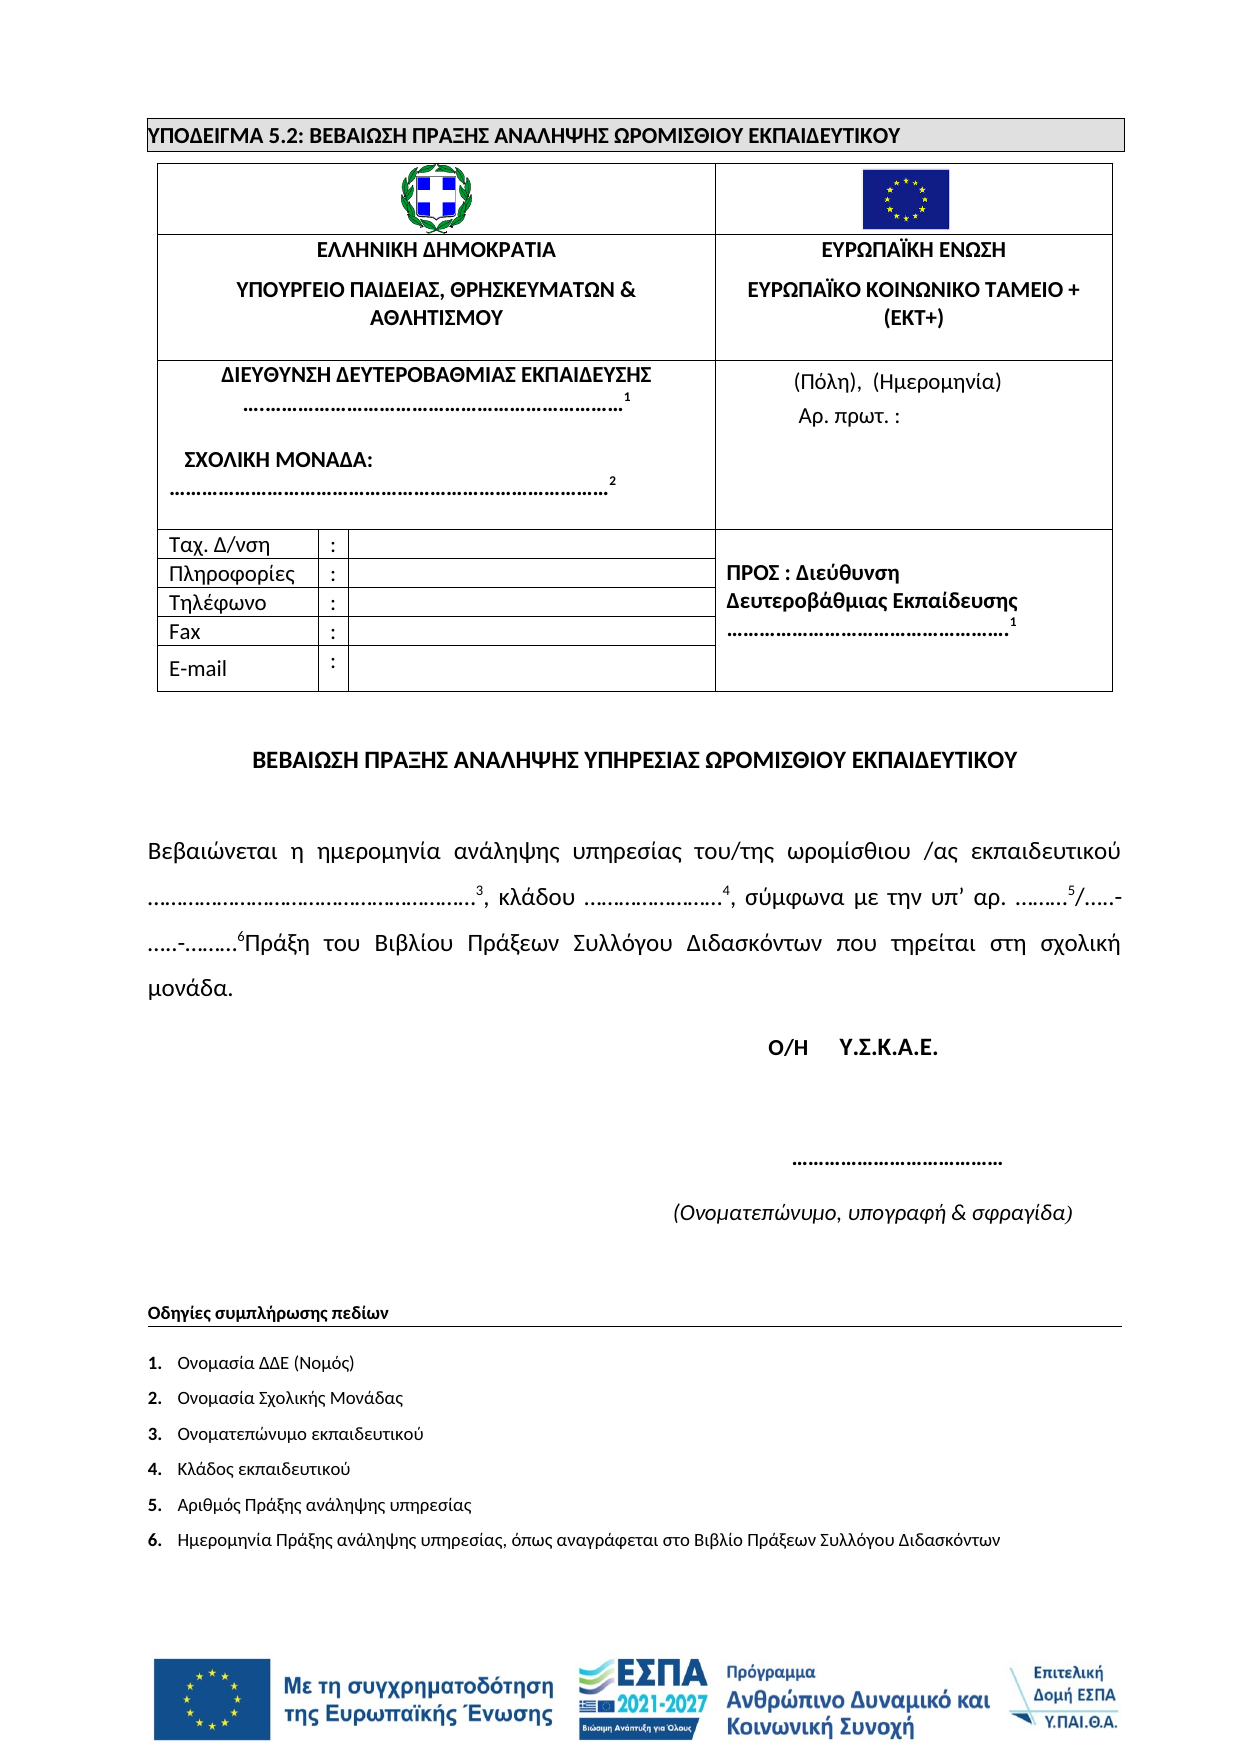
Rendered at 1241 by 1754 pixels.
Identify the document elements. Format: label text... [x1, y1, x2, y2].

text Οδηγίες συμπλήρωσης πεδίων [148, 1301, 1122, 1326]
table_cell ΠΡΟΣ : Διεύθυνση Δευτεροβάθμιας Εκπαίδευσης …………………………………………….1 [716, 530, 1112, 691]
table_cell [349, 588, 715, 616]
text ………………………………… [673, 1143, 1122, 1172]
list Κλάδος εκπαιδευτικού [148, 1457, 1122, 1480]
table_cell [349, 559, 715, 587]
table_cell [349, 646, 715, 691]
table_cell Πληροφορίες [158, 559, 318, 587]
list Ονομασία Σχολικής Μονάδας [148, 1386, 1122, 1409]
table_cell : [319, 530, 348, 558]
text ΥΠΟΔΕΙΓΜΑ 5.2: ΒΕΒΑΙΩΣΗ ΠΡΑΞΗΣ ΑΝΑΛΗΨΗΣ ΩΡΟΜΙΣΘΙΟΥ ΕΚΠΑΙΔΕΥΤΙΚΟΥ [148, 119, 1124, 151]
table_cell : [319, 559, 348, 587]
table_header [158, 164, 433, 234]
table_cell : [319, 646, 348, 691]
text Ο/Η Υ.Σ.Κ.Α.Ε. [673, 1031, 1122, 1061]
table_header [440, 164, 715, 234]
table_cell : [319, 588, 348, 616]
text (Ονοματεπώνυμο, υπογραφή & σφραγίδα) [673, 1198, 1122, 1226]
picture [147, 1650, 1123, 1743]
table_cell [349, 530, 715, 558]
table_cell ΔΙΕΥΘΥΝΣΗ ΔΕΥΤΕΡΟΒΑΘΜΙΑΣ ΕΚΠΑΙΔΕΥΣΗΣ ….…………………………………………………………1 ΣΧΟΛΙΚΗ ΜΟΝΑΔΑ: ………………………………………………………………………2 [158, 361, 715, 529]
text Βεβαιώνεται η ημερομηνία ανάληψης υπηρεσίας του/της ωρομίσθιου /ας εκπαιδευτικού …………………………………………………3, κλάδου ……………………4, σύμφωνα με την υπ’ αρ. ………5/…..-…..-………6Πράξη του Βιβλίου Πράξεων Συλλόγου Διδασκόντων που τηρείται στη σχολική μονάδα. [148, 835, 1122, 1003]
table_header [716, 164, 1112, 234]
table_cell : [319, 617, 348, 645]
text ΒΕΒΑΙΩΣΗ ΠΡΑΞΗΣ ΑΝΑΛΗΨΗΣ ΥΠΗΡΕΣΙΑΣ ΩΡΟΜΙΣΘΙΟΥ ΕΚΠΑΙΔΕΥΤΙΚΟΥ [148, 744, 1122, 774]
table_cell Τηλέφωνο [158, 588, 318, 616]
picture [861, 168, 950, 230]
table_cell E-mail [158, 646, 318, 691]
table_cell ΕΥΡΩΠΑΪΚΗ ΕΝΩΣΗ ΕΥΡΩΠΑΪΚΟ ΚΟΙΝΩΝΙΚΟ TAMEIO + (ΕΚΤ+) [716, 235, 1112, 359]
list Αριθμός Πράξης ανάληψης υπηρεσίας [148, 1493, 1122, 1516]
table_header [422, 218, 451, 227]
table_cell Ταχ. Δ/νση [158, 530, 318, 558]
list Ονοματεπώνυμο εκπαιδευτικού [148, 1422, 1122, 1445]
table_cell ΕΛΛΗΝΙΚΗ ΔΗΜΟΚΡΑΤΙΑ ΥΠΟΥΡΓΕΙΟ ΠΑΙΔΕΙΑΣ, ΘΡΗΣΚΕΥΜΑΤΩΝ & ΑΘΛΗΤΙΣΜΟΥ [158, 235, 715, 359]
table_cell [349, 617, 715, 645]
list Ημερομηνία Πράξης ανάληψης υπηρεσίας, όπως αναγράφεται στο Βιβλίο Πράξεων Συλλόγου Διδασκόντων [148, 1528, 1122, 1551]
table_header [417, 164, 464, 219]
table_cell Fax [158, 617, 318, 645]
table_cell (Πόλη), (Ημερομηνία) Αρ. πρωτ. : [716, 361, 1112, 529]
list Ονομασία ΔΔΕ (Νομός) [148, 1351, 1122, 1374]
